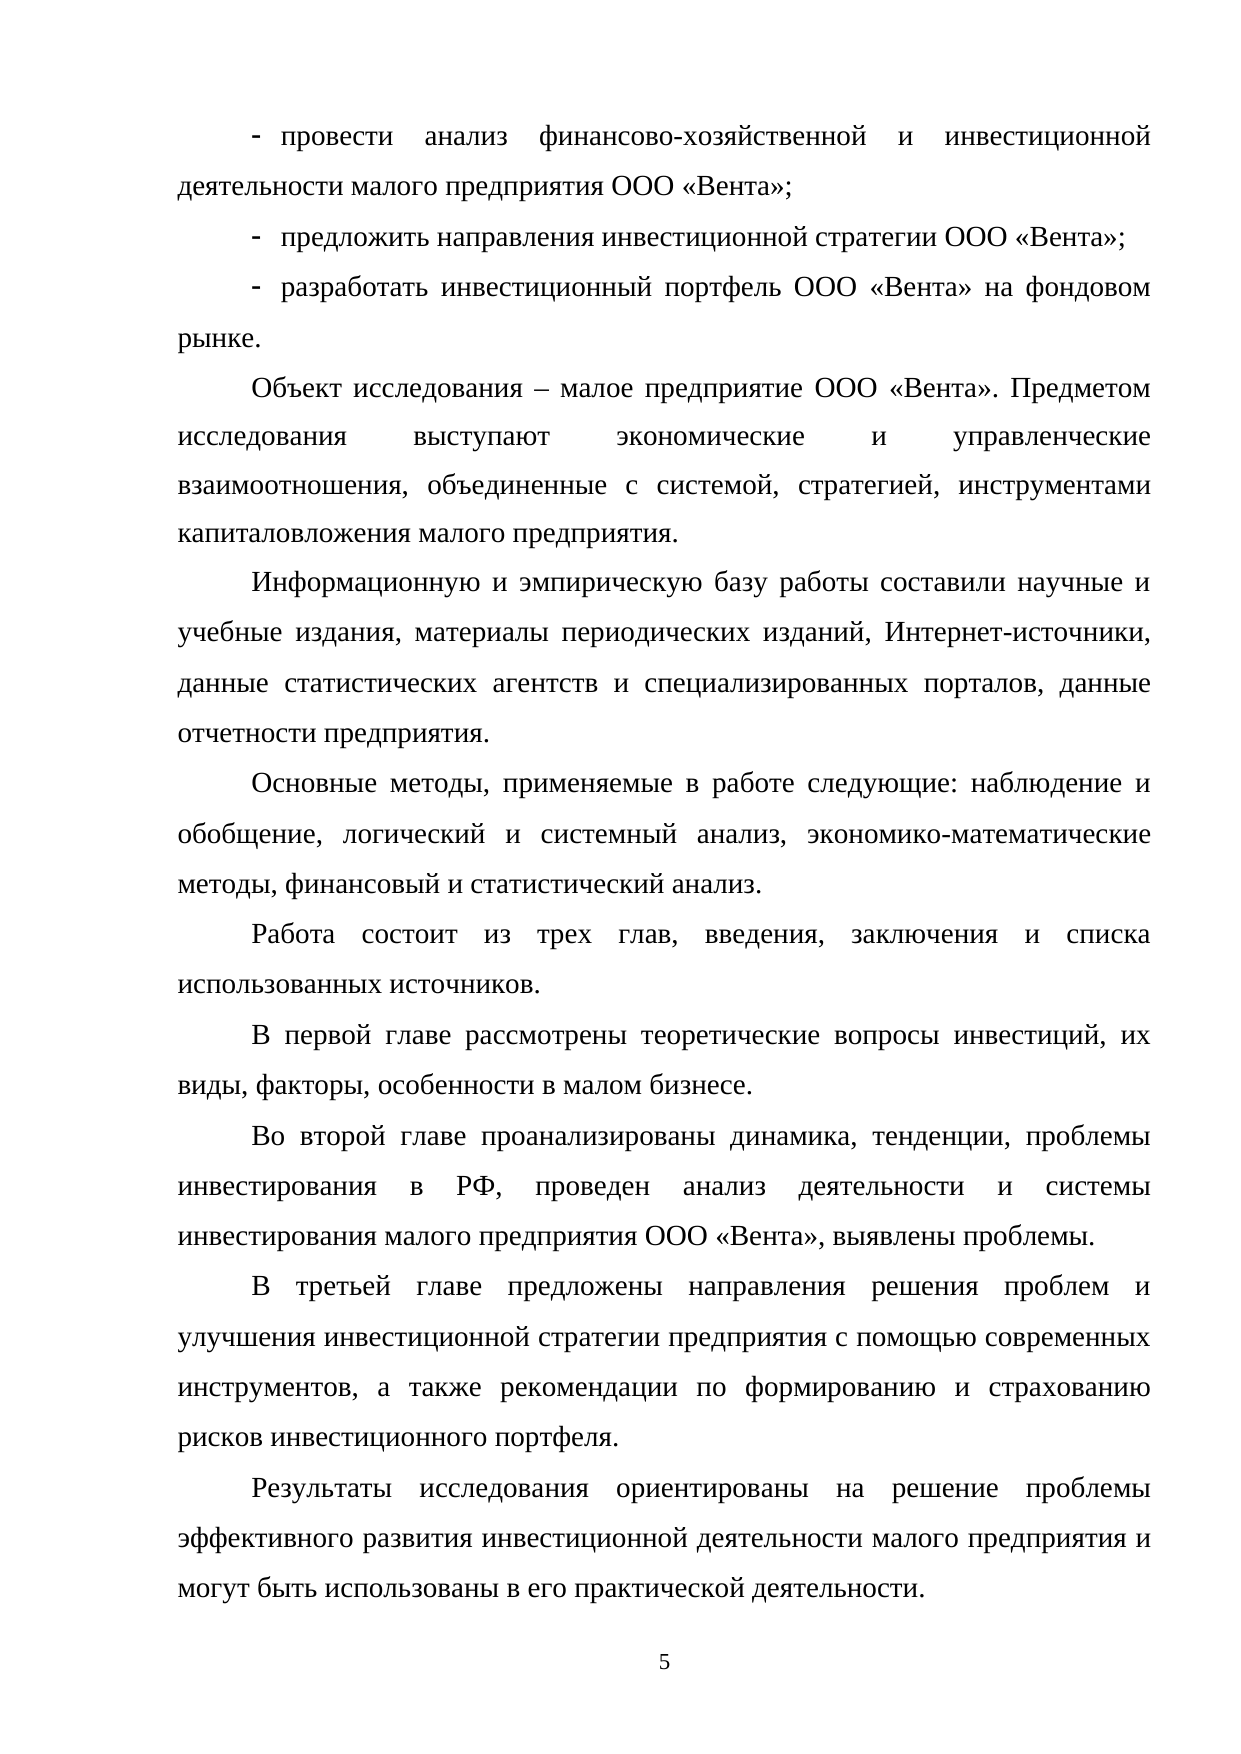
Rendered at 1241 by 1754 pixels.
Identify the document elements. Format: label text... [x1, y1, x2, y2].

text Информационную и эмпирическую базу работы составили научные и учебные издания, материалы периодических изданий, Интернет-источники, данные статистических агентств и специализированных порталов, данные отчетности предприятия. [177, 564, 1152, 749]
text В третьей главе предложены направления решения проблем и улучшения инвестиционной стратегии предприятия с помощью современных инструментов, а также рекомендации по формированию и страхованию рисков инвестиционного портфеля. [177, 1268, 1152, 1453]
list предложить направления инвестиционной стратегии ООО «Вента»; [177, 219, 1152, 252]
text Объект исследования – малое предприятие ООО «Вента». Предметом исследования выступают экономические и управленческие взаимоотношения, объединенные с системой, стратегией, инструментами капиталовложения малого предприятия. [177, 370, 1152, 549]
text Работа состоит из трех глав, введения, заключения и списка использованных источников. [177, 916, 1152, 1000]
text Основные методы, применяемые в работе следующие: наблюдение и обобщение, логический и системный анализ, экономико-математические методы, финансовый и статистический анализ. [177, 765, 1152, 899]
text В первой главе рассмотрены теоретические вопросы инвестиций, их виды, факторы, особенности в малом бизнесе. [177, 1017, 1152, 1101]
list провести анализ финансово-хозяйственной и инвестиционной деятельности малого предприятия ООО «Вента»; [177, 118, 1152, 202]
list разработать инвестиционный портфель ООО «Вента» на фондовом рынке. [177, 269, 1152, 353]
text Результаты исследования ориентированы на решение проблемы эффективного развития инвестиционной деятельности малого предприятия и могут быть использованы в его практической деятельности. [177, 1470, 1152, 1604]
text Во второй главе проанализированы динамика, тенденции, проблемы инвестирования в РФ, проведен анализ деятельности и системы инвестирования малого предприятия ООО «Вента», выявлены проблемы. [177, 1118, 1152, 1252]
